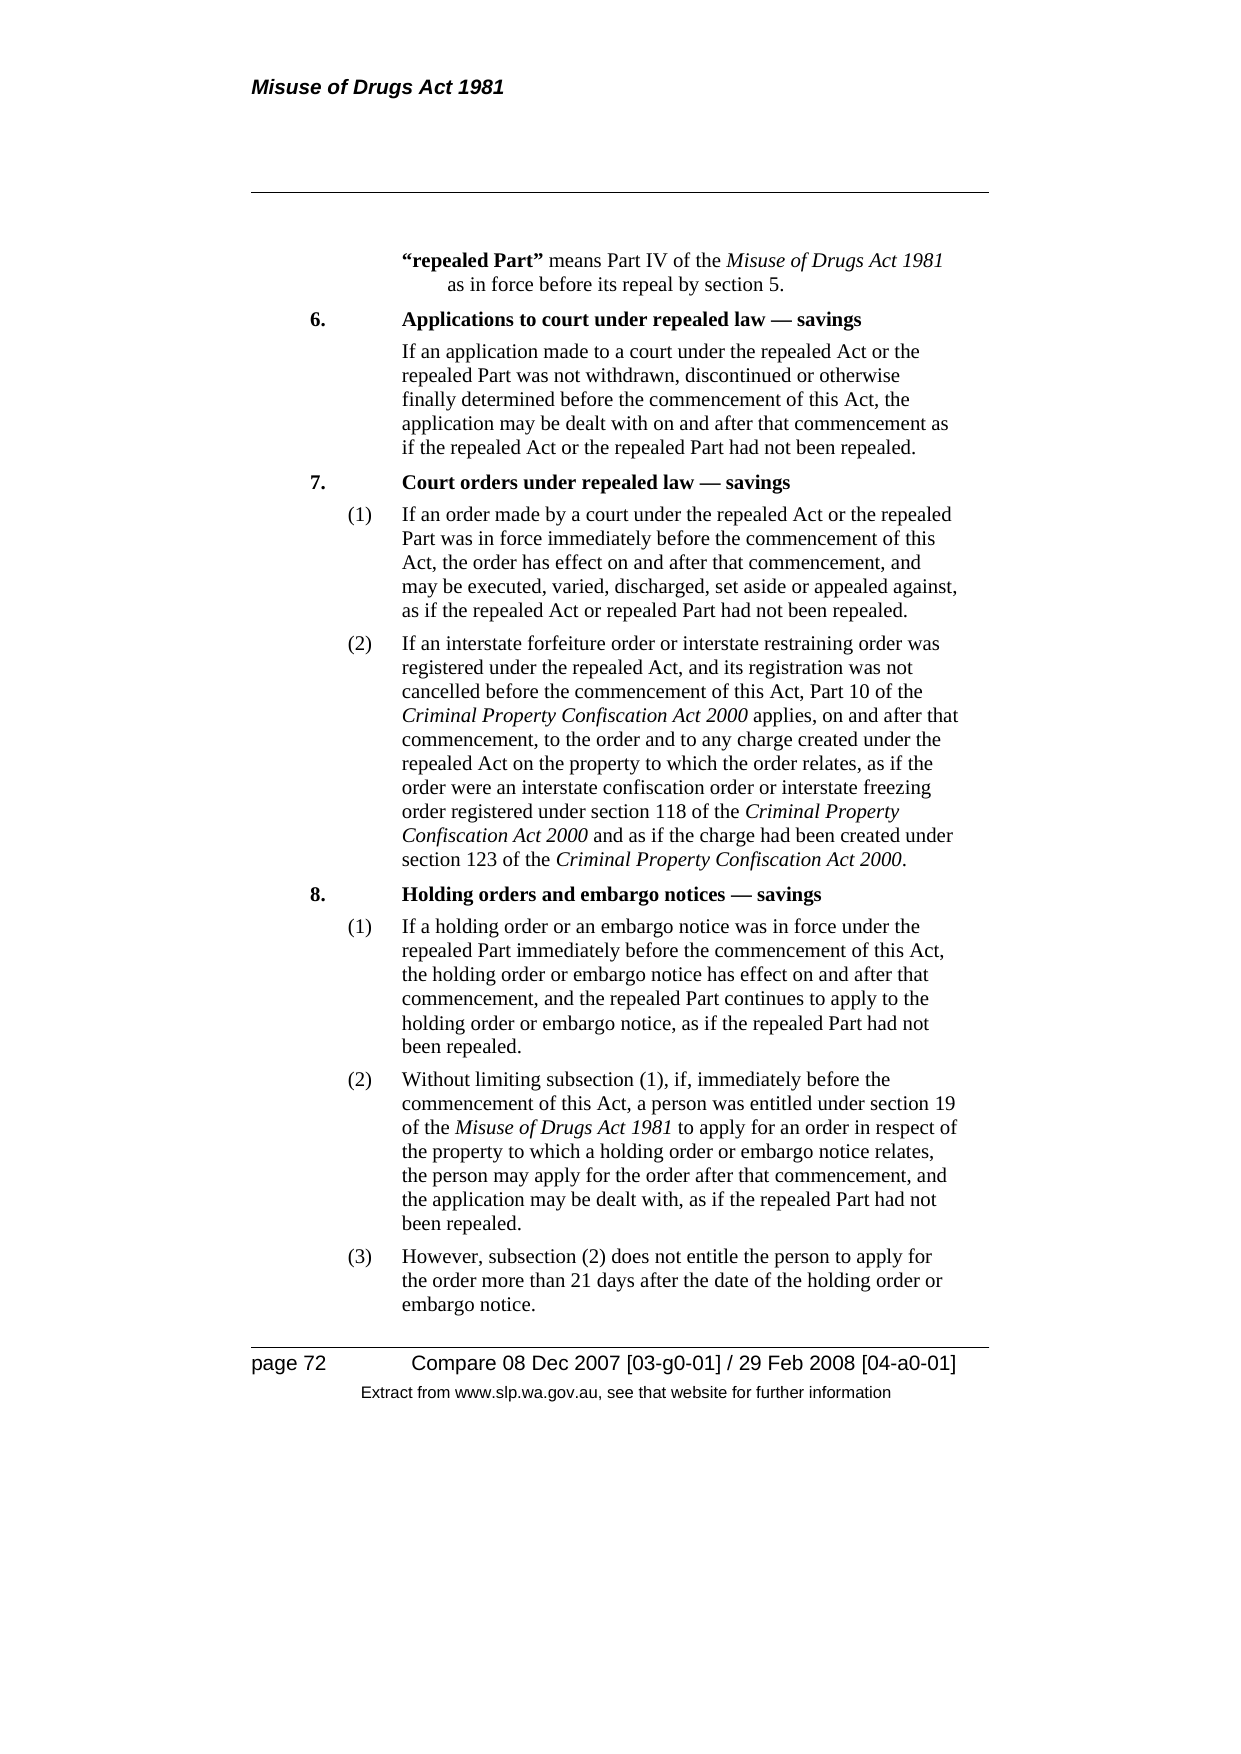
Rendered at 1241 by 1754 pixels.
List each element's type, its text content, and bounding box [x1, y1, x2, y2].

text If an application made to a court under the repealed Act or the repealed Part was not withdrawn, discontinued or otherwise finally determined before the commencement of this Act, the application may be dealt with on and after that commencement as if the repealed Act or the repealed Part had not been repealed. [313, 339, 960, 459]
text (3) However, subsection (2) does not entitle the person to apply for the order more than 21 days after the date of the holding order or embargo notice. [313, 1244, 960, 1316]
text (2) If an interstate forfeiture order or interstate restraining order was registered under the repealed Act, and its registration was not cancelled before the commencement of this Act, Part 10 of the Criminal Property Confiscation Act 2000 applies, on and after that commencement, to the order and to any charge created under the repealed Act on the property to which the order relates, as if the order were an interstate confiscation order or interstate freezing order registered under section 118 of the Criminal Property Confiscation Act 2000 and as if the charge had been created under section 123 of the Criminal Property Confiscation Act 2000. [313, 631, 960, 871]
text (1) If a holding order or an embargo notice was in force under the repealed Part immediately before the commencement of this Act, the holding order or embargo notice has effect on and after that commencement, and the repealed Part continues to apply to the holding order or embargo notice, as if the repealed Part had not been repealed. [313, 914, 960, 1058]
text (2) Without limiting subsection (1), if, immediately before the commencement of this Act, a person was entitled under section 19 of the Misuse of Drugs Act 1981 to apply for an order in respect of the property to which a holding order or embargo notice relates, the person may apply for the order after that commencement, and the application may be dealt with, as if the repealed Part had not been repealed. [313, 1067, 960, 1235]
subtitle 7. Court orders under repealed law — savings [310, 470, 960, 494]
subtitle 8. Holding orders and embargo notices — savings [310, 882, 960, 906]
text “repealed Part” means Part IV of the Misuse of Drugs Act 1981 as in force before its repeal by section 5. [369, 248, 960, 296]
text (1) If an order made by a court under the repealed Act or the repealed Part was in force immediately before the commencement of this Act, the order has effect on and after that commencement, and may be executed, varied, discharged, set aside or appealed against, as if the repealed Act or repealed Part had not been repealed. [313, 502, 960, 622]
subtitle 6. Applications to court under repealed law — savings [310, 307, 960, 331]
